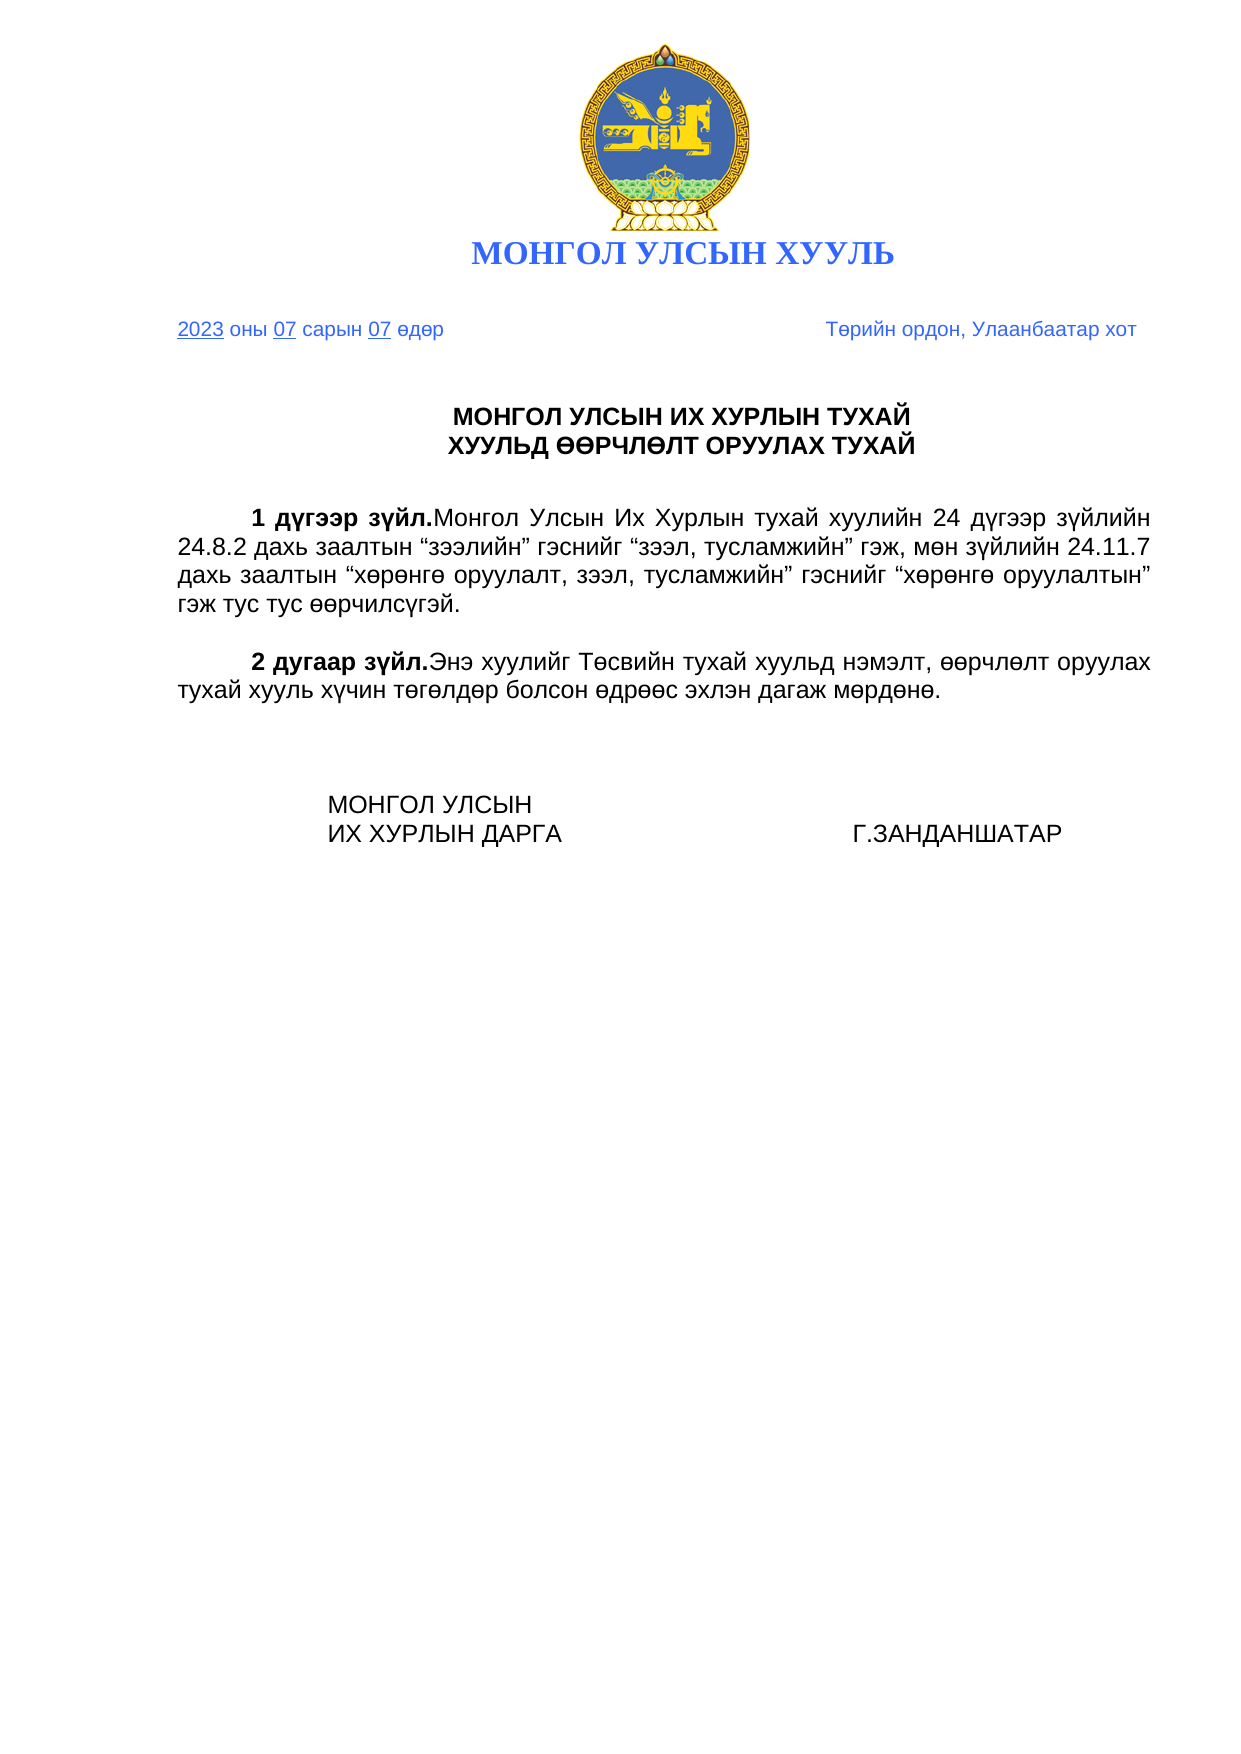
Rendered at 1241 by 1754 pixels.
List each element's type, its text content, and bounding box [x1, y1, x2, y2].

title МОНГОЛ УЛСЫН ХУУЛЬ [177, 233, 1189, 272]
text 2 дугаар зүйл.Энэ хуулийг Төсвийн тухай хуульд нэмэлт, өөрчлөлт оруулах тухай хууль хүчин төгөлдөр болсон өдрөөс эхлэн дагаж мөрдөнө. [177, 647, 1152, 704]
text ИХ ХУРЛЫН ДАРГА Г.ЗАНДАНШАТАР [252, 819, 1152, 848]
picture [579, 43, 750, 231]
text 2023 оны 07 сарын 07 өдөр Төрийн ордон, Улаанбаатар хот [177, 317, 1152, 341]
text ХУУЛЬД ӨӨРЧЛӨЛТ ОРУУЛАХ ТУХАЙ [177, 431, 1152, 460]
text МОНГОЛ УЛСЫН [252, 790, 1216, 819]
text МОНГОЛ УЛСЫН ИХ ХУРЛЫН ТУХАЙ [177, 402, 1152, 431]
text 1 дүгээр зүйл.Монгол Улсын Их Хурлын тухай хуулийн 24 дүгээр зүйлийн 24.8.2 дахь заалтын “зээлийн” гэснийг “зээл, тусламжийн” гэж, мөн зүйлийн 24.11.7 дахь заалтын “хөрөнгө оруулалт, зээл, тусламжийн” гэснийг “хөрөнгө оруулалтын” гэж тус тус өөрчилсүгэй. [177, 503, 1152, 618]
